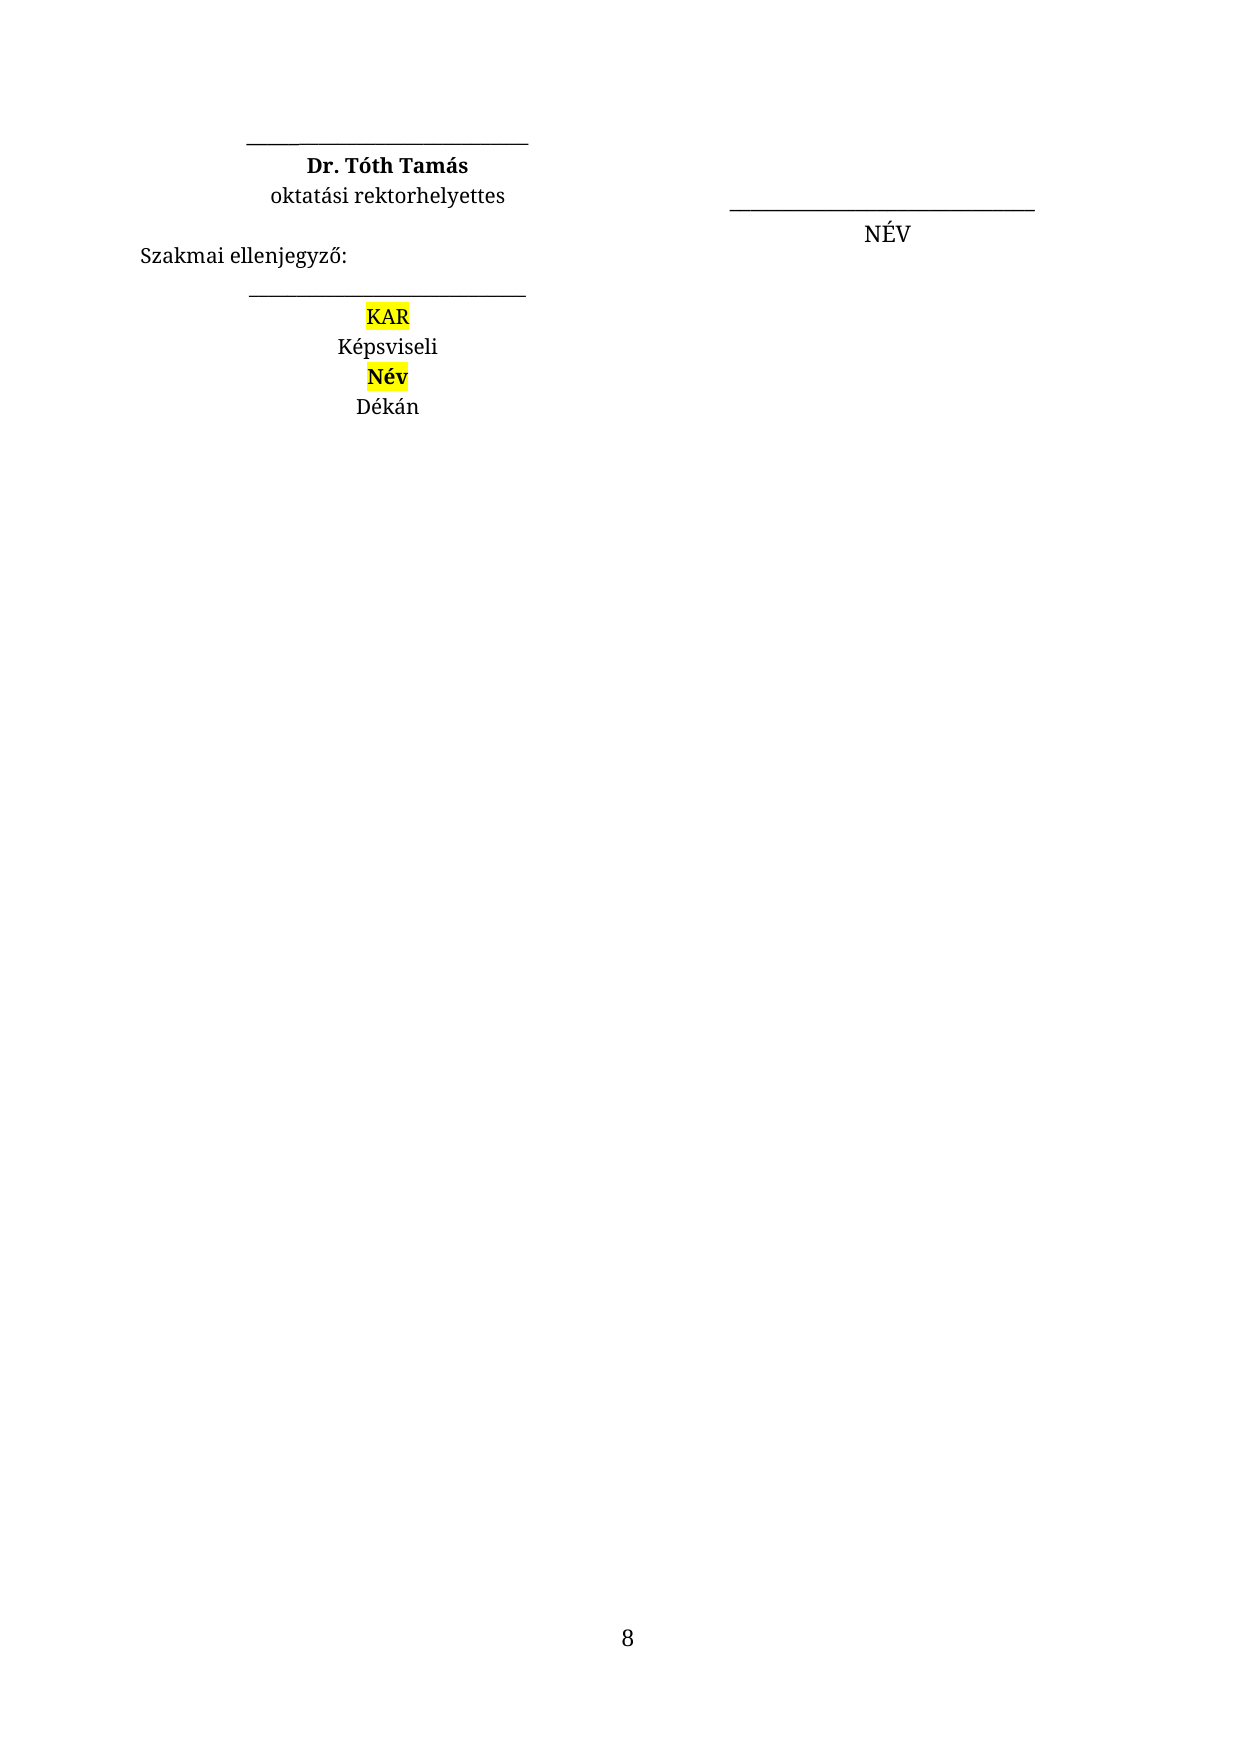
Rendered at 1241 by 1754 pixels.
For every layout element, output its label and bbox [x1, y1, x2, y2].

table_header [642, 118, 1122, 453]
table_header [133, 118, 642, 453]
